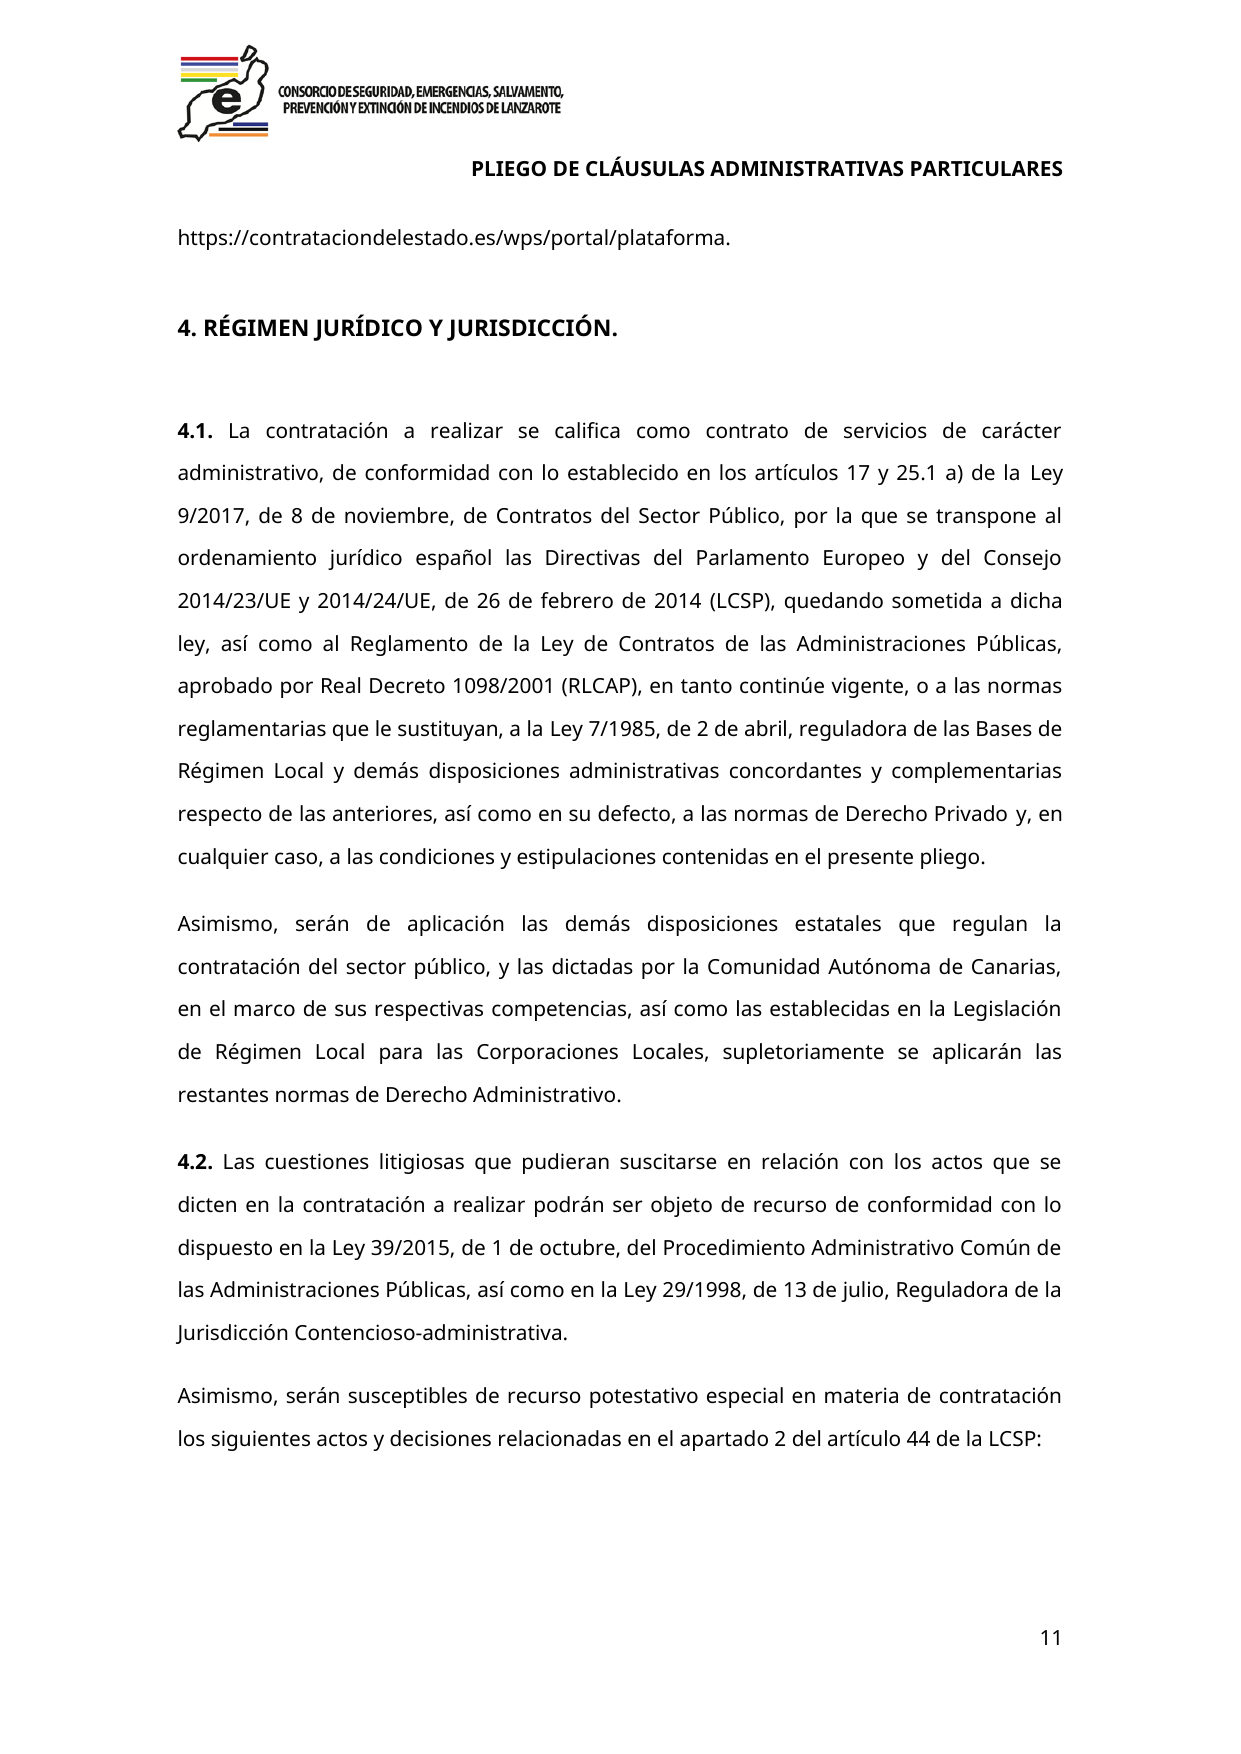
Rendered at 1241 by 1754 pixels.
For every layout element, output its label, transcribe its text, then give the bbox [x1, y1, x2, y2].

text Asimismo, serán susceptibles de recurso potestativo especial en materia de contratación los siguientes actos y decisiones relacionadas en el apartado 2 del artículo 44 de la LCSP: [177, 1381, 1063, 1452]
text Asimismo, serán de aplicación las demás disposiciones estatales que regulan la contratación del sector público, y las dictadas por la Comunidad Autónoma de Canarias, en el marco de sus respectivas competencias, así como las establecidas en la Legislación de Régimen Local para las Corporaciones Locales, supletoriamente se aplicarán las restantes normas de Derecho Administrativo. [177, 909, 1063, 1108]
text https://contrataciondelestado.es/wps/portal/plataforma. [177, 223, 1063, 251]
picture [161, 36, 575, 147]
subtitle 4. RÉGIMEN JURÍDICO Y JURISDICCIÓN. [177, 312, 1063, 343]
text 4.2. Las cuestiones litigiosas que pudieran suscitarse en relación con los actos que se dicten en la contratación a realizar podrán ser objeto de recurso de conformidad con lo dispuesto en la Ley 39/2015, de 1 de octubre, del Procedimiento Administrativo Común de las Administraciones Públicas, así como en la Ley 29/1998, de 13 de julio, Reguladora de la Jurisdicción Contencioso-administrativa. [177, 1147, 1063, 1346]
text 4.1. La contratación a realizar se califica como contrato de servicios de carácter administrativo, de conformidad con lo establecido en los artículos 17 y 25.1 a) de la Ley 9/2017, de 8 de noviembre, de Contratos del Sector Público, por la que se transpone al ordenamiento jurídico español las Directivas del Parlamento Europeo y del Consejo 2014/23/UE y 2014/24/UE, de 26 de febrero de 2014 (LCSP), quedando sometida a dicha ley, así como al Reglamento de la Ley de Contratos de las Administraciones Públicas, aprobado por Real Decreto 1098/2001 (RLCAP), en tanto continúe vigente, o a las normas reglamentarias que le sustituyan, a la Ley 7/1985, de 2 de abril, reguladora de las Bases de Régimen Local y demás disposiciones administrativas concordantes y complementarias respecto de las anteriores, así como en su defecto, a las normas de Derecho Privado y, en cualquier caso, a las condiciones y estipulaciones contenidas en el presente pliego. [177, 416, 1063, 870]
